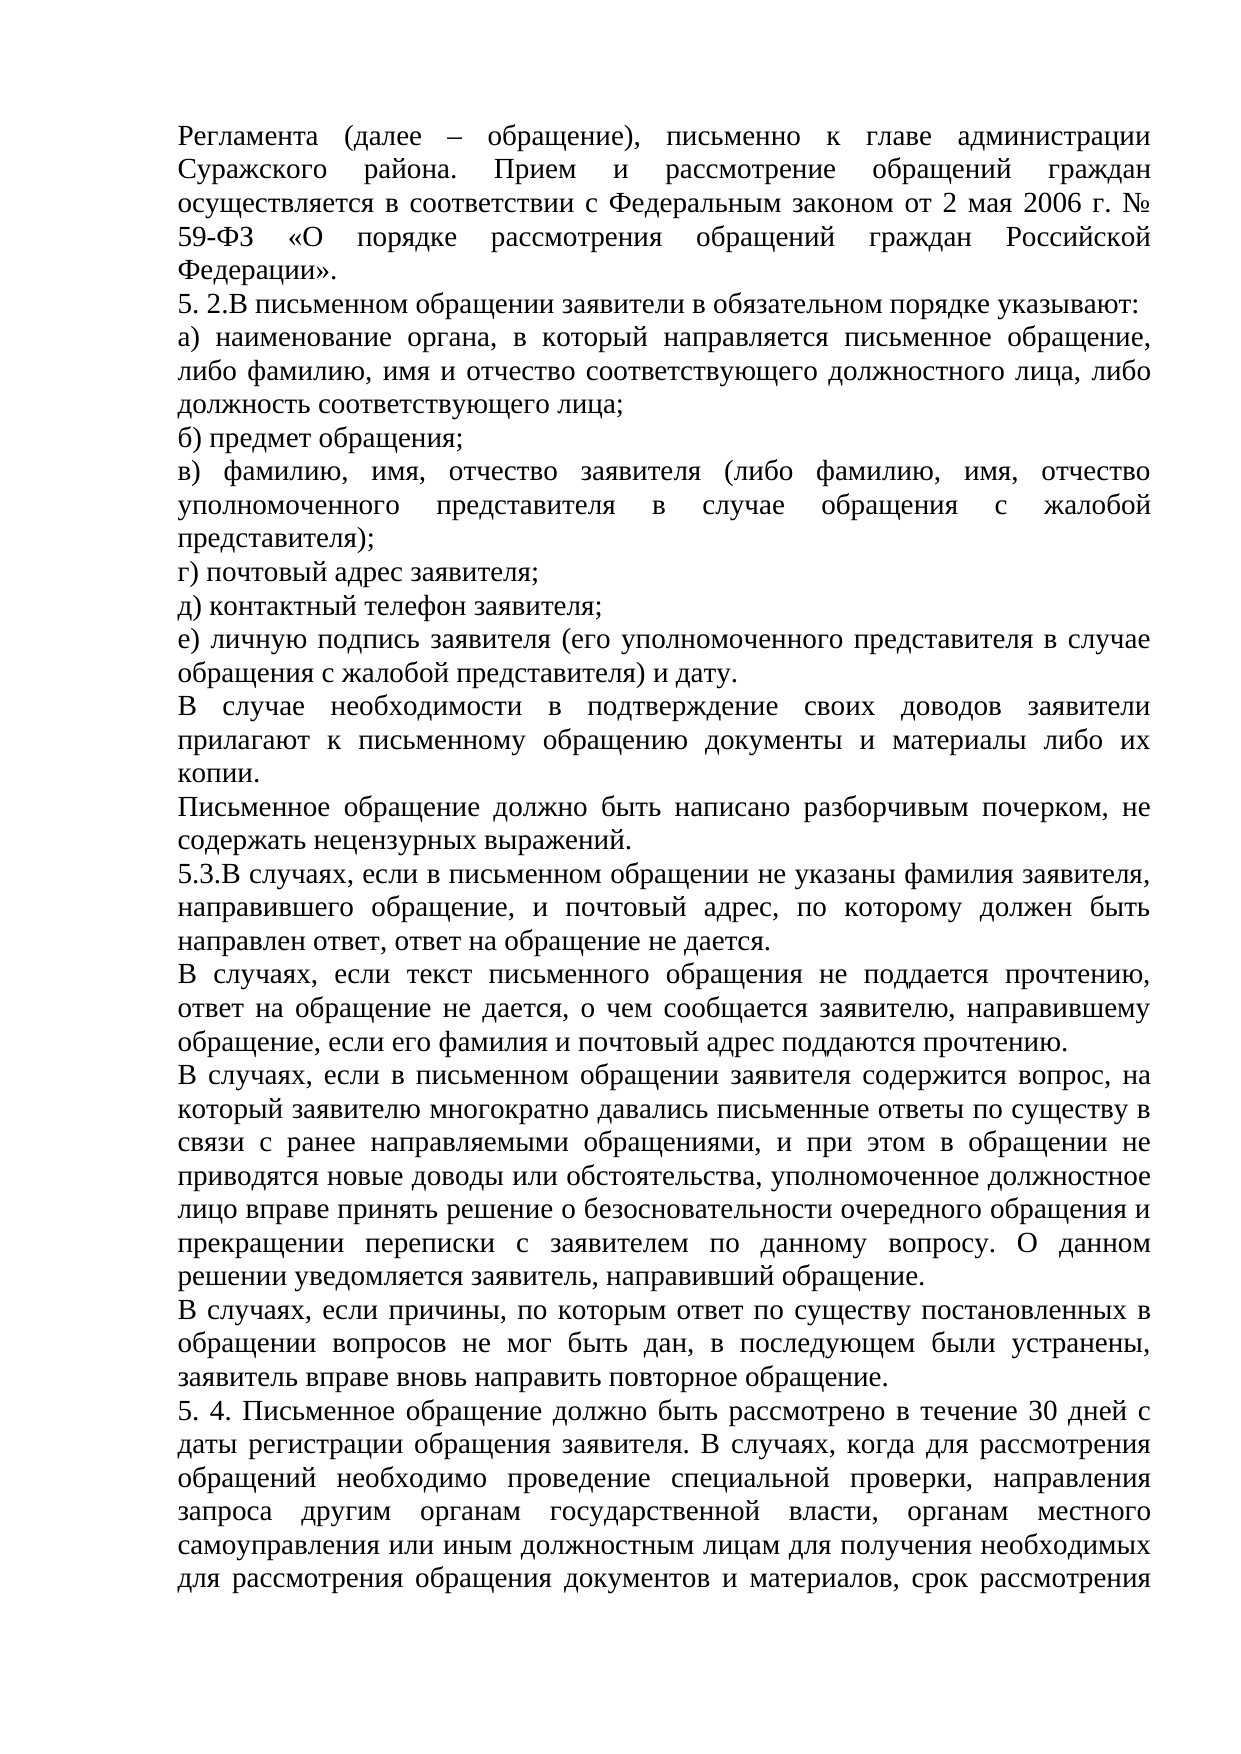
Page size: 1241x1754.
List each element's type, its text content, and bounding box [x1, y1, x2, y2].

text б) предмет обращения; [177, 420, 1152, 453]
text а) наименование органа, в который направляется письменное обращение, либо фамилию, имя и отчество соответствующего должностного лица, либо должность соответствующего лица; [177, 319, 1152, 420]
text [177, 1393, 1152, 1594]
text В случаях, если в письменном обращении заявителя содержится вопрос, на который заявителю многократно давались письменные ответы по существу в связи с ранее направляемыми обращениями, и при этом в обращении не приводятся новые доводы или обстоятельства, уполномоченное должностное лицо вправе принять решение о безосновательности очередного обращения и прекращении переписки с заявителем по данному вопросу. О данном решении уведомляется заявитель, направивший обращение. [177, 1057, 1152, 1292]
text В случаях, если причины, по которым ответ по существу постановленных в обращении вопросов не мог быть дан, в последующем были устранены, заявитель вправе вновь направить повторное обращение. [177, 1292, 1152, 1393]
text е) личную подпись заявителя (его уполномоченного представителя в случае обращения с жалобой представителя) и дату. [177, 621, 1152, 688]
text в) фамилию, имя, отчество заявителя (либо фамилию, имя, отчество уполномоченного представителя в случае обращения с жалобой представителя); г) почтовый адрес заявителя; [177, 453, 1152, 588]
text 5.3.В случаях, если в письменном обращении не указаны фамилия заявителя, направившего обращение, и почтовый адрес, по которому должен быть направлен ответ, ответ на обращение не дается. [177, 856, 1152, 957]
text В случае необходимости в подтверждение своих доводов заявители прилагают к письменному обращению документы и материалы либо их копии. Письменное обращение должно быть написано разборчивым почерком, не содержать нецензурных выражений. [177, 688, 1152, 856]
text В случаях, если текст письменного обращения не поддается прочтению, ответ на обращение не дается, о чем сообщается заявителю, направившему обращение, если его фамилия и почтовый адрес поддаются прочтению. [177, 957, 1152, 1057]
text д) контактный телефон заявителя; [177, 588, 1152, 621]
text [177, 118, 1152, 319]
